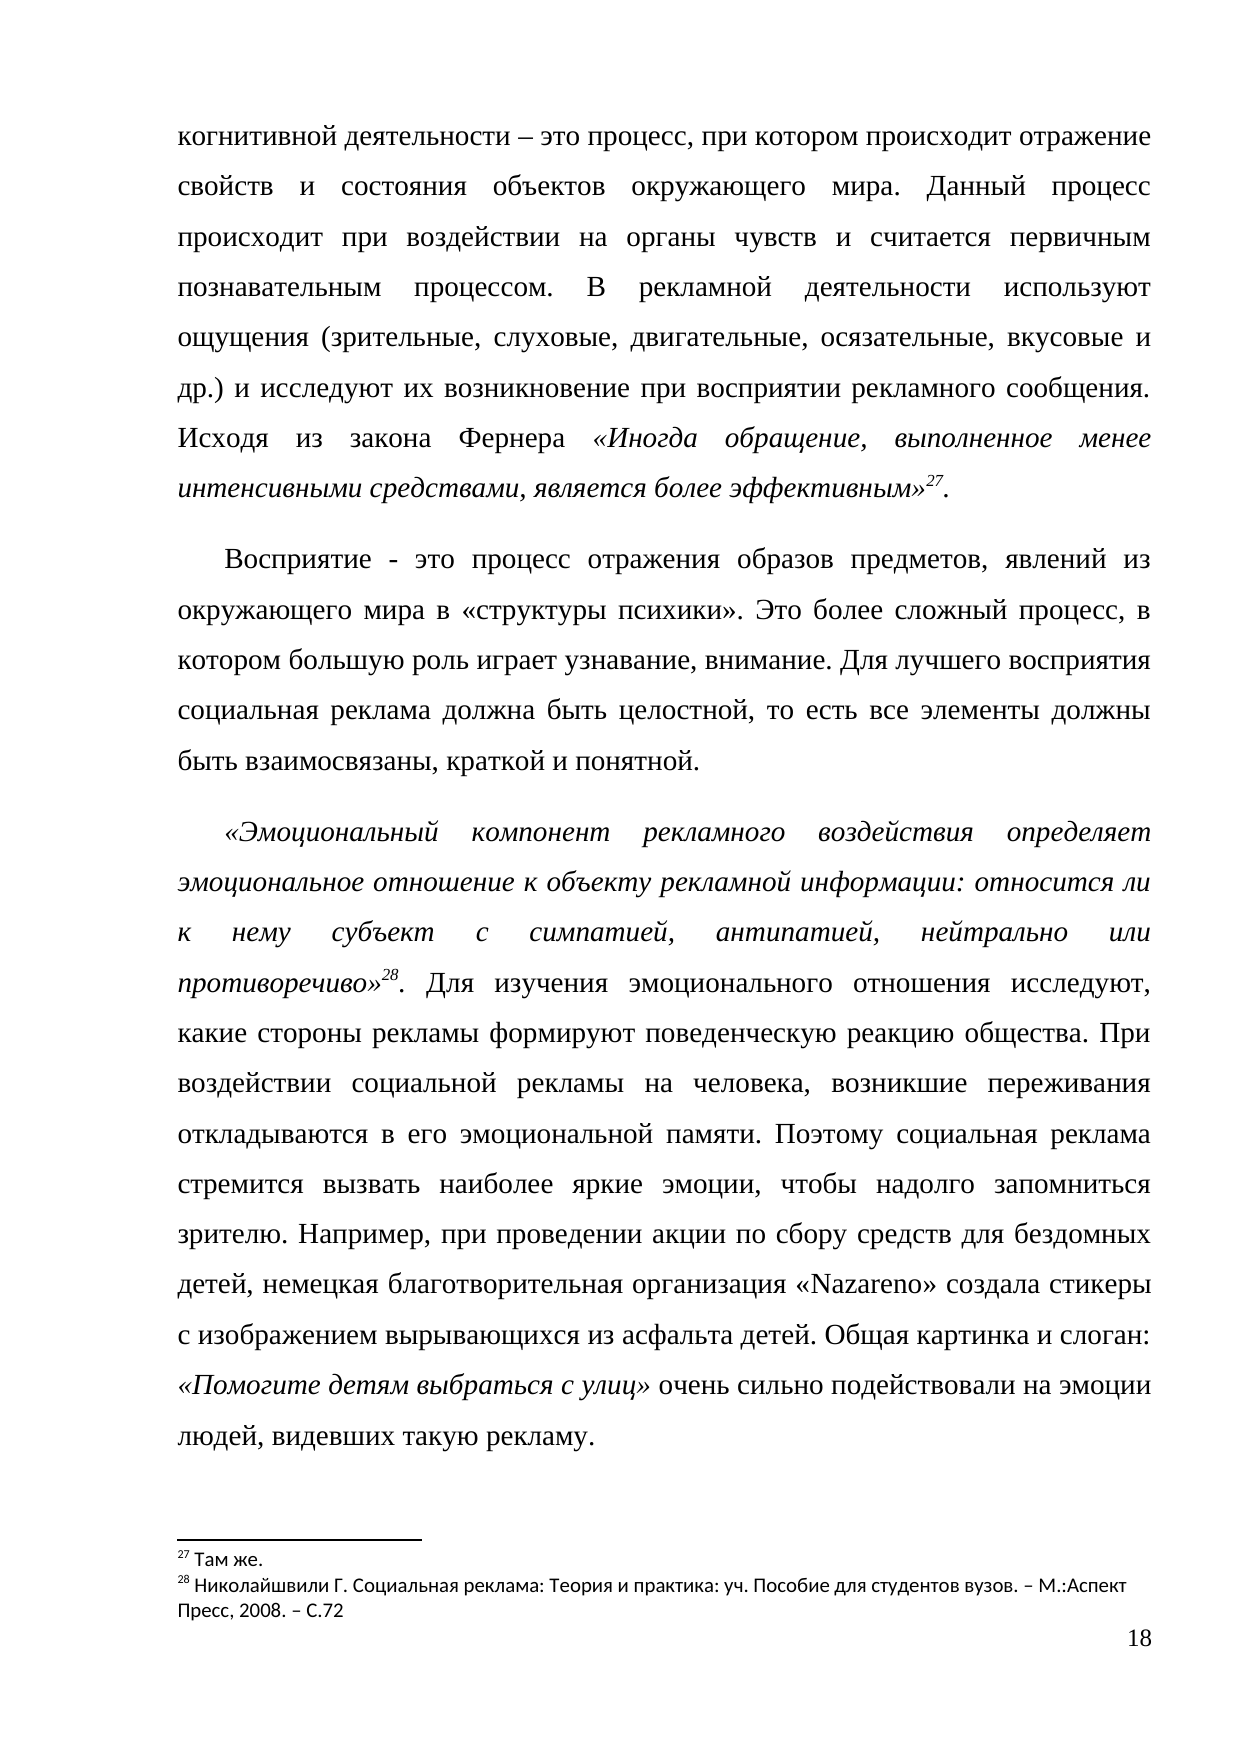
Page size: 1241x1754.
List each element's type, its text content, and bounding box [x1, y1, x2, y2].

text «Эмоциональный компонент рекламного воздействия определяет эмоциональное отношение к объекту рекламной информации: относится ли к нему субъект с симпатией, антипатией, нейтрально или противоречиво». Для изучения эмоционального отношения исследуют, какие стороны рекламы формируют поведенческую реакцию общества. При воздействии социальной рекламы на человека, возникшие переживания откладываются в его эмоциональной памяти. Поэтому социальная реклама стремится вызвать наиболее яркие эмоции, чтобы надолго запомниться зрителю. Например, при проведении акции по сбору средств для бездомных детей, немецкая благотворительная организация «Nazareno» создала стикеры с изображением вырывающихся из асфальта детей. Общая картинка и слоган: «Помогите детям выбраться с улиц» очень сильно подействовали на эмоции людей, видевших такую рекламу. [177, 814, 1152, 1451]
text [177, 118, 1152, 504]
text Восприятие - это процесс отражения образов предметов, явлений из окружающего мира в «структуры психики». Это более сложный процесс, в котором большую роль играет узнавание, внимание. Для лучшего восприятия социальная реклама должна быть целостной, то есть все элементы должны быть взаимосвязаны, краткой и понятной. [177, 541, 1152, 776]
